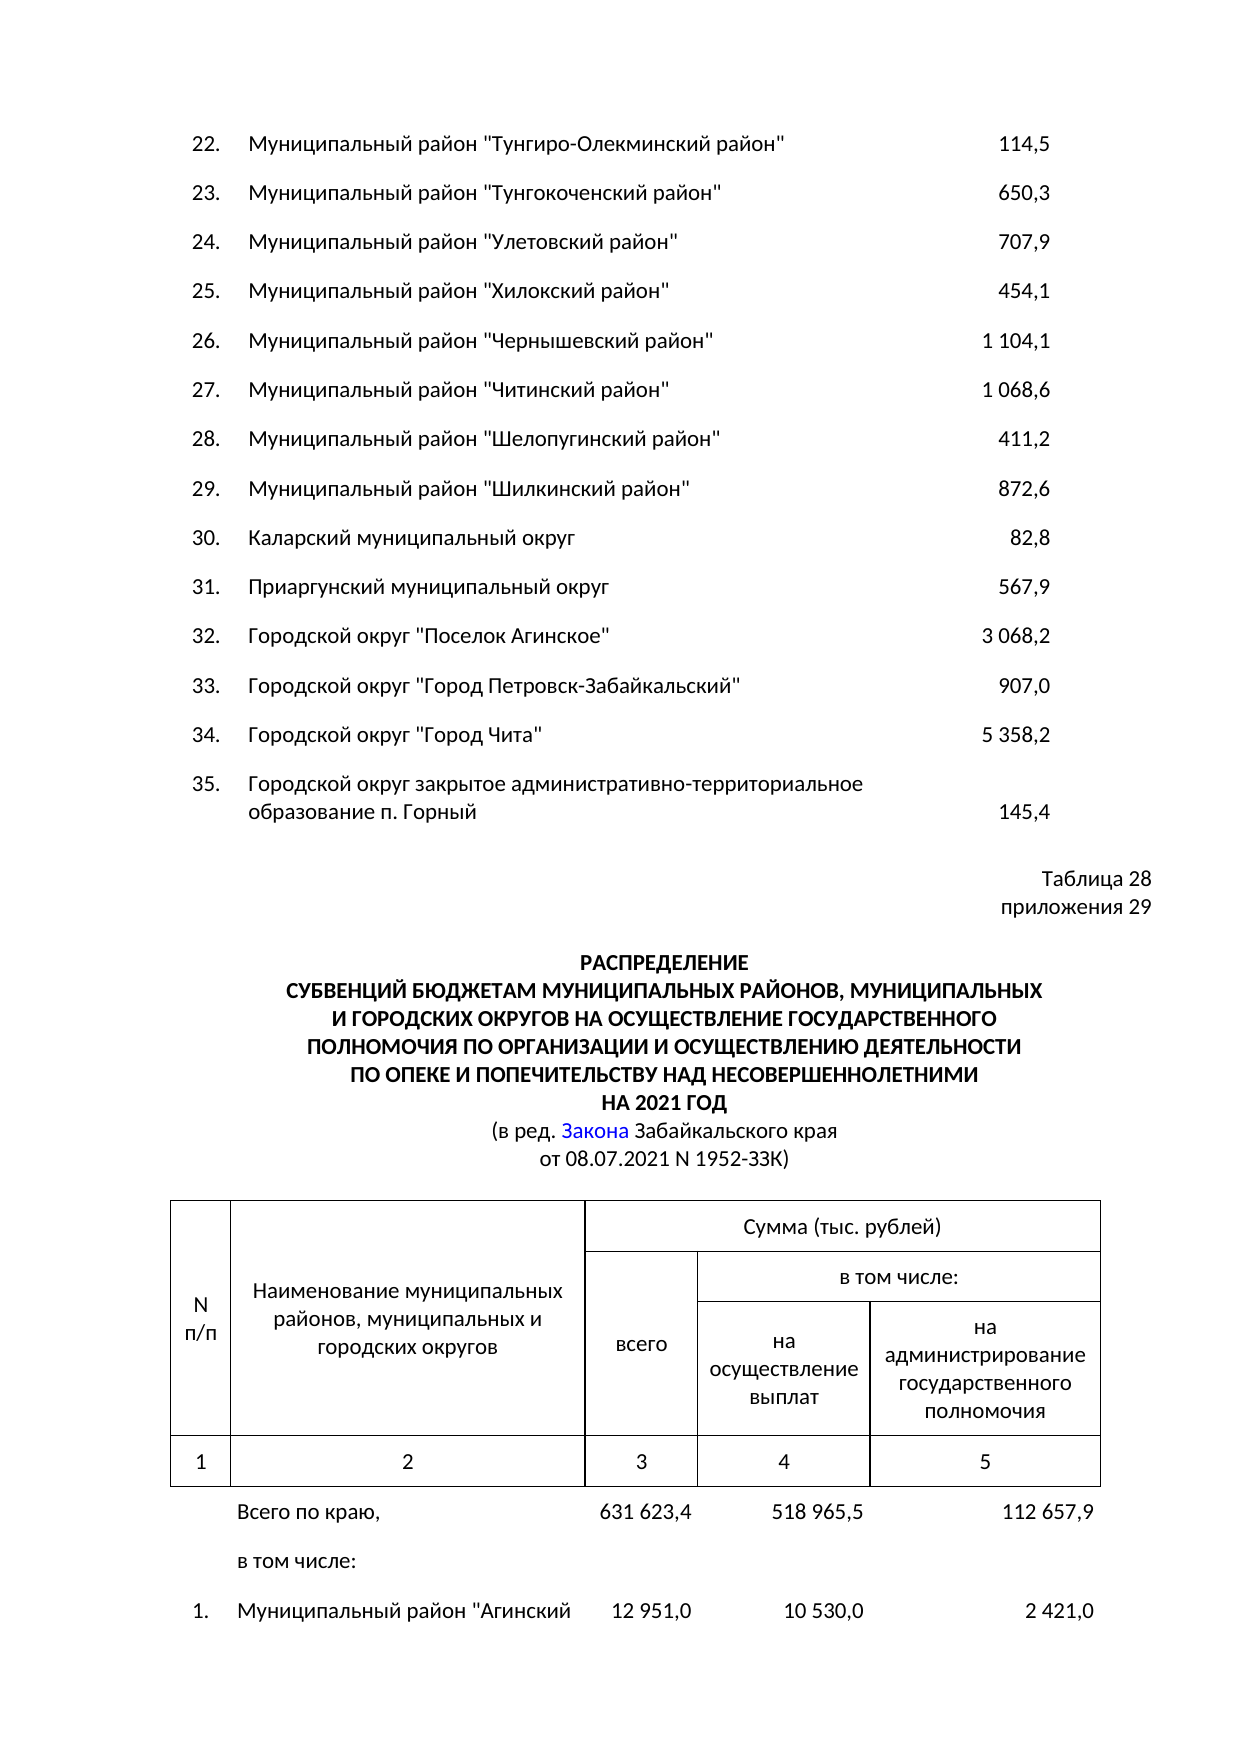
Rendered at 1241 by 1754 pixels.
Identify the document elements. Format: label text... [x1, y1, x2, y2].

text от 08.07.2021 N 1952-ЗЗК) [177, 1144, 1152, 1172]
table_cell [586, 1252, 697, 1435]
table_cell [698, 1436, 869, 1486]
text приложения 29 [177, 892, 1152, 920]
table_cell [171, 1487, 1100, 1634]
title ПО ОПЕКЕ И ПОПЕЧИТЕЛЬСТВУ НАД НЕСОВЕРШЕННОЛЕТНИМИ [177, 1060, 1152, 1088]
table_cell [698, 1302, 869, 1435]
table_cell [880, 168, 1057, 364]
title НА 2021 ГОД [177, 1088, 1152, 1116]
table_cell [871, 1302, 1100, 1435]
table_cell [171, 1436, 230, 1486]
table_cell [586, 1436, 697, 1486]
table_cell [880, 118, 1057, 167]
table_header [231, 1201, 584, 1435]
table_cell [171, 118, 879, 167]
title ПОЛНОМОЧИЯ ПО ОРГАНИЗАЦИИ И ОСУЩЕСТВЛЕНИЮ ДЕЯТЕЛЬНОСТИ [177, 1032, 1152, 1060]
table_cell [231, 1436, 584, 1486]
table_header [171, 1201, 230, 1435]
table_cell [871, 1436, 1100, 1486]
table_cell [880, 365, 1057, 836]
text Таблица 28 [177, 864, 1152, 892]
text (в ред. Закона Забайкальского края [177, 1116, 1152, 1144]
title РАСПРЕДЕЛЕНИЕ [177, 948, 1152, 976]
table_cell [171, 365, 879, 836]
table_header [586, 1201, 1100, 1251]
title И ГОРОДСКИХ ОКРУГОВ НА ОСУЩЕСТВЛЕНИЕ ГОСУДАРСТВЕННОГО [177, 1004, 1152, 1032]
title СУБВЕНЦИЙ БЮДЖЕТАМ МУНИЦИПАЛЬНЫХ РАЙОНОВ, МУНИЦИПАЛЬНЫХ [177, 976, 1152, 1004]
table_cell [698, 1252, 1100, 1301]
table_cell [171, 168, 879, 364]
